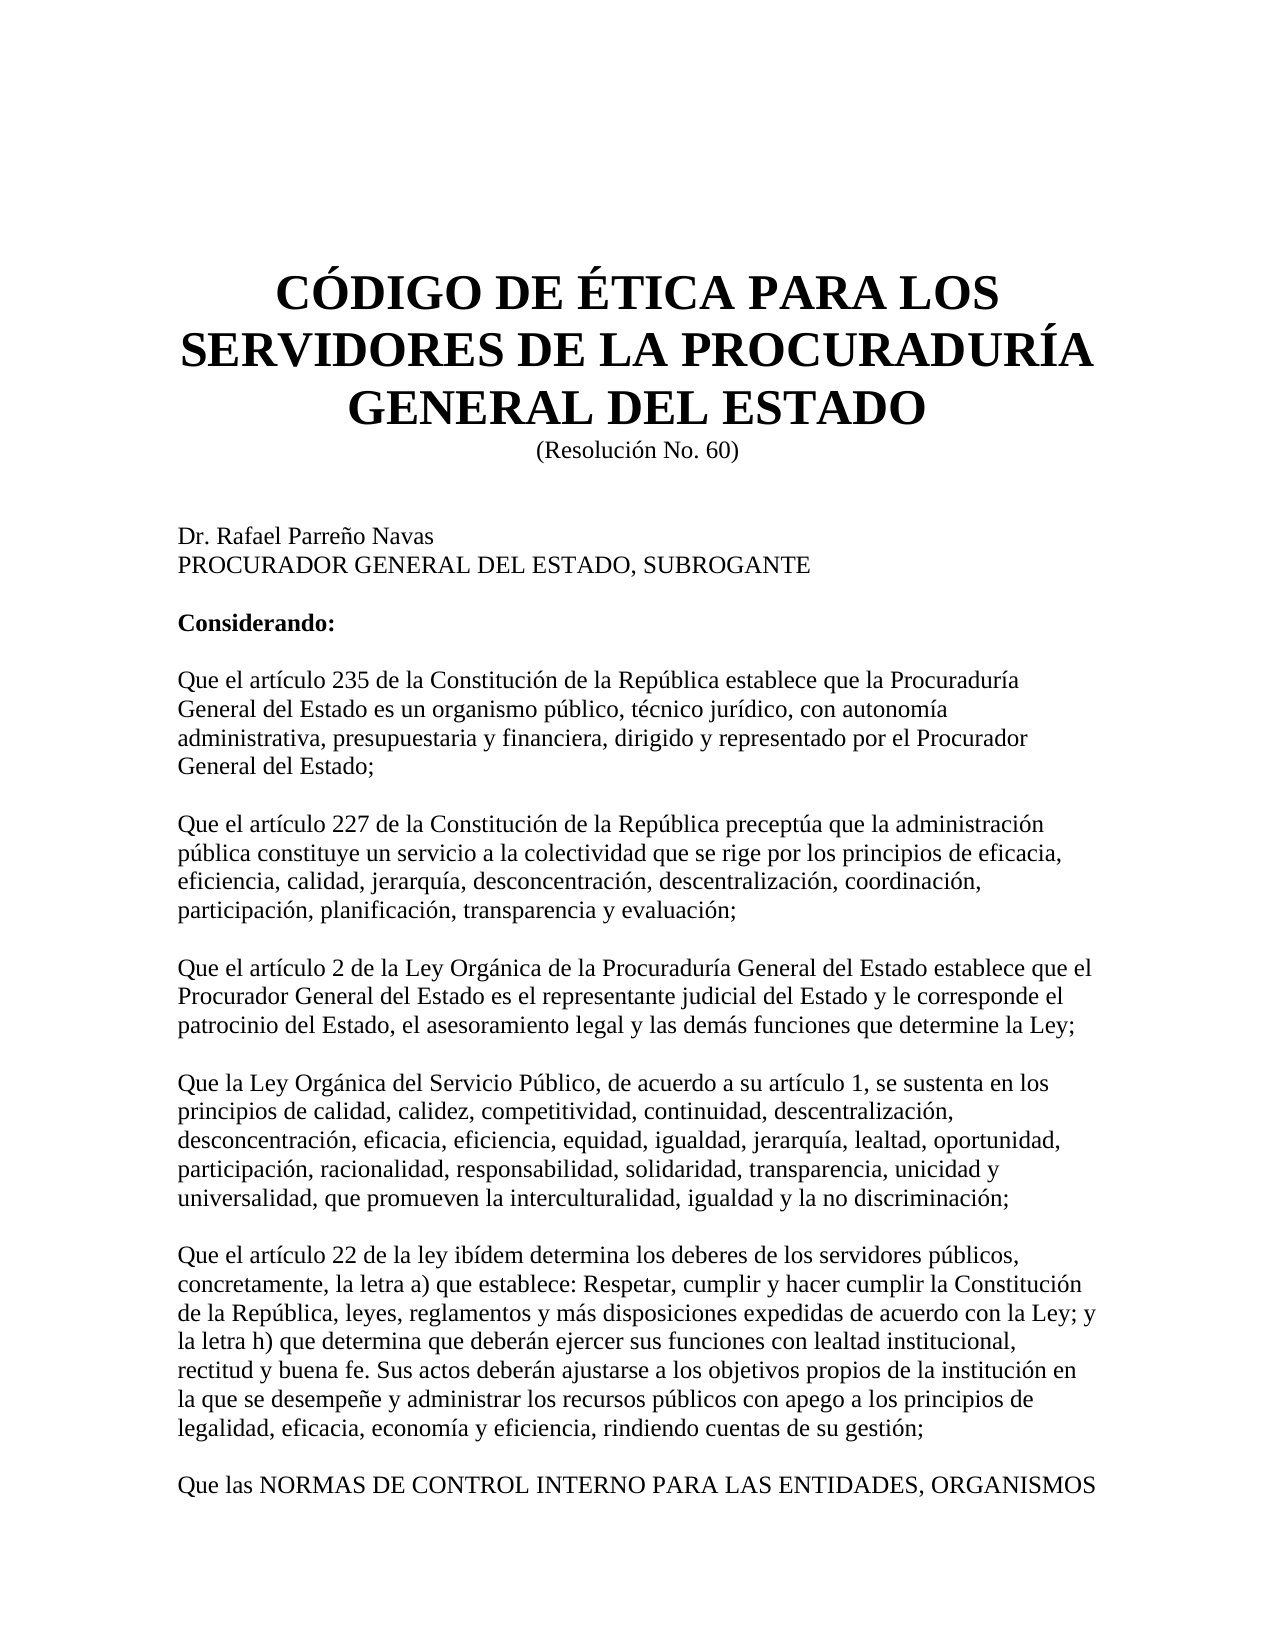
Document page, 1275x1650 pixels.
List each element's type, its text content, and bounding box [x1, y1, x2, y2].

text CÓDIGO DE ÉTICA PARA LOS SERVIDORES DE LA PROCURADURÍA GENERAL DEL ESTADO [177, 148, 1098, 435]
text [177, 464, 1098, 1499]
text (Resolución No. 60) [177, 435, 1098, 464]
